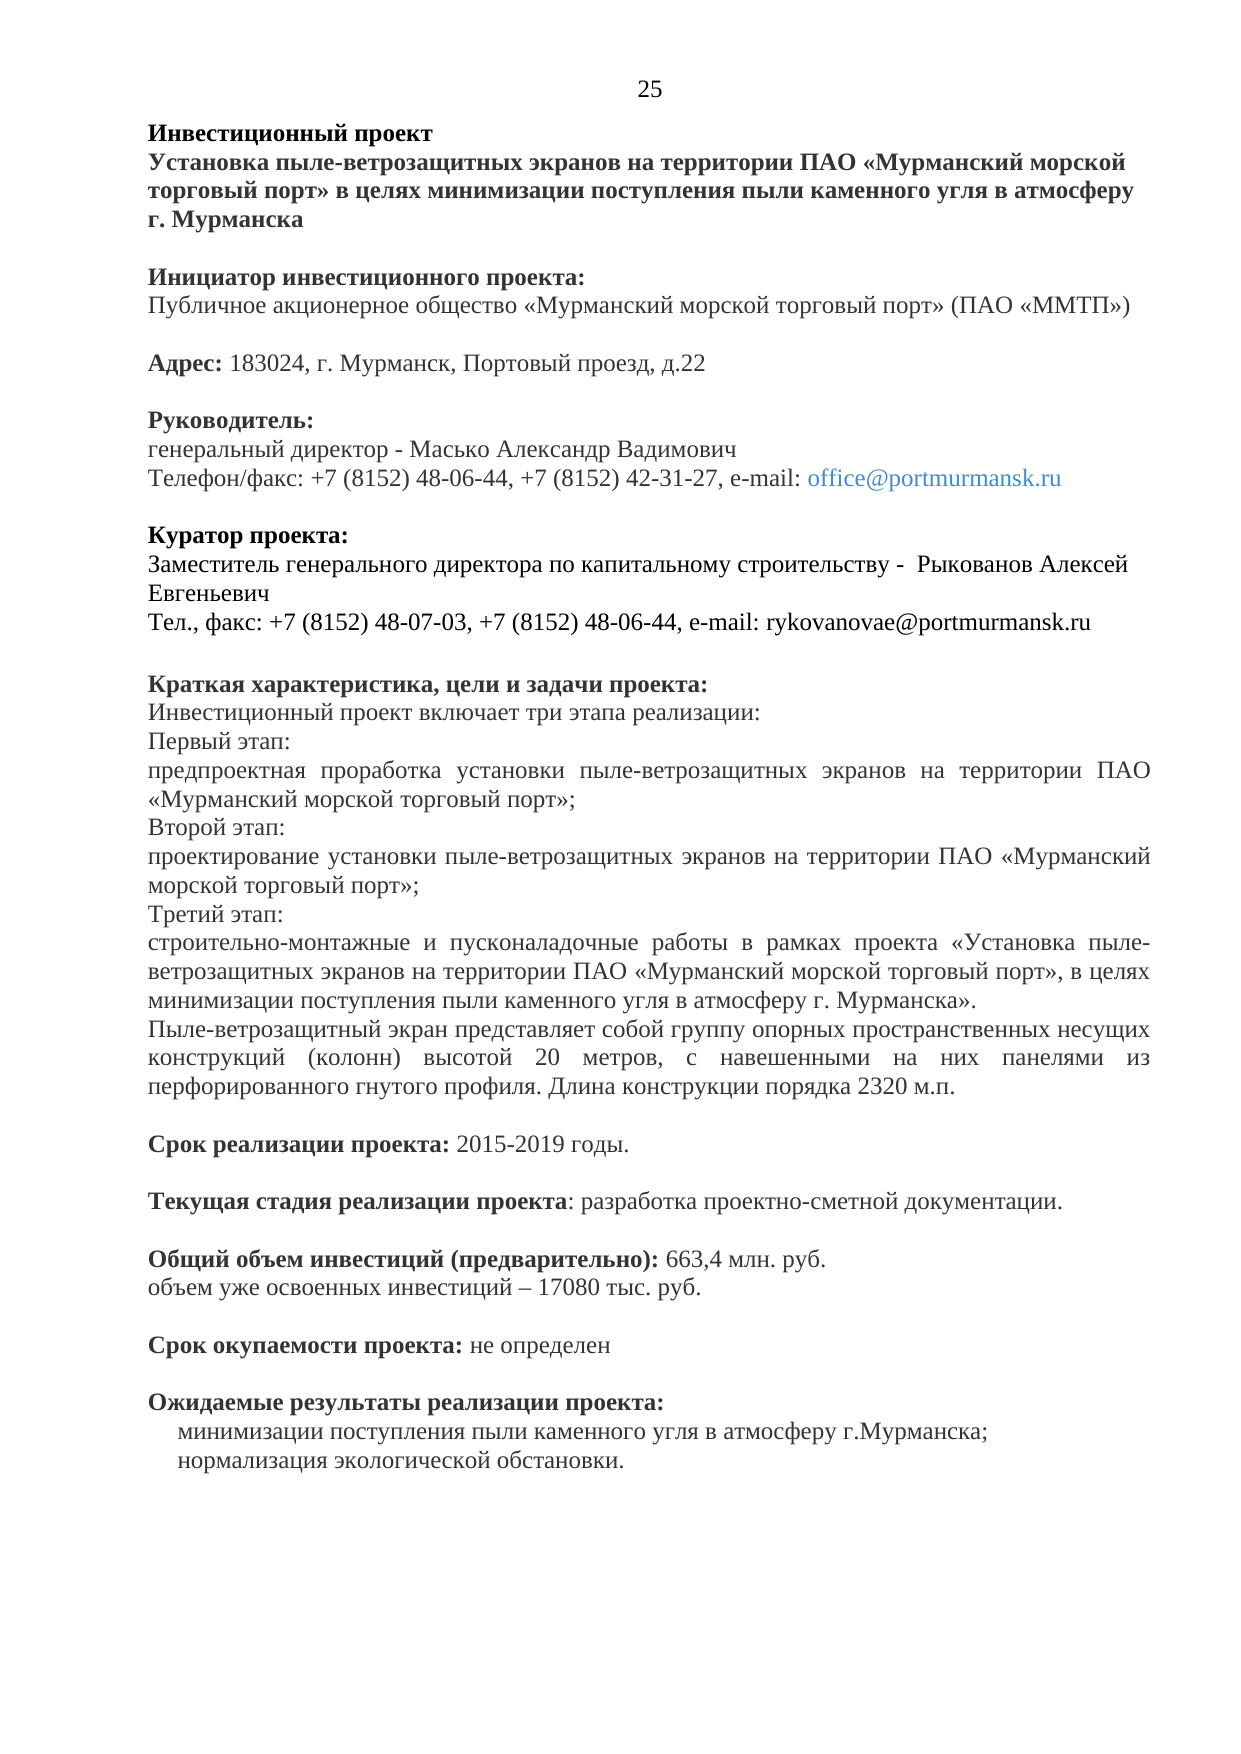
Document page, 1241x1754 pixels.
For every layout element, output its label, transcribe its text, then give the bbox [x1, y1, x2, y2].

list нормализация экологической обстановки. [148, 1445, 1152, 1474]
text генеральный директор - Масько Александр Вадимович [148, 434, 1152, 463]
text Инициатор инвестиционного проекта: [148, 262, 1152, 291]
text проектирование установки пыле-ветрозащитных экранов на территории ПАО «Мурманский морской торговый порт»; [148, 841, 1152, 899]
text Телефон/факс: +7 (8152) 48-06-44, +7 (8152) 42-31-27, e-mail: office@portmurmansk.ru [148, 463, 1152, 492]
text Третий этап: [148, 899, 1152, 927]
text предпроектная проработка установки пыле-ветрозащитных экранов на территории ПАО «Мурманский морской торговый порт»; [148, 755, 1152, 812]
text Публичное акционерное общество «Мурманский морской торговый порт» (ПАО «ММТП») [148, 291, 1152, 319]
text Ожидаемые результаты реализации проекта: [148, 1387, 1152, 1416]
text Инвестиционный проект [148, 118, 1152, 147]
text Срок окупаемости проекта: не определен [148, 1330, 1152, 1359]
text Краткая характеристика, цели и задачи проекта: [148, 669, 1152, 697]
text Руководитель: [148, 406, 1152, 434]
text объем уже освоенных инвестиций – 17080 тыс. руб. [148, 1272, 1152, 1301]
text Адрес: 183024, г. Мурманск, Портовый проезд, д.22 [148, 348, 1152, 377]
text Первый этап: [148, 726, 1152, 755]
text Текущая стадия реализации проекта: разработка проектно-сметной документации. [148, 1186, 1152, 1215]
text строительно-монтажные и пусконаладочные работы в рамках проекта «Установка пыле-ветрозащитных экранов на территории ПАО «Мурманский морской торговый порт», в целях минимизации поступления пыли каменного угля в атмосферу г. Мурманска». [148, 927, 1152, 1014]
text Куратор проекта: [148, 521, 1152, 549]
text Общий объем инвестиций (предварительно): 663,4 млн. руб. [148, 1244, 1152, 1272]
text Второй этап: [148, 812, 1152, 841]
list минимизации поступления пыли каменного угля в атмосферу г.Мурманска; [148, 1416, 1152, 1445]
text Срок реализации проекта: 2015-2019 годы. [148, 1129, 1152, 1157]
text Установка пыле-ветрозащитных экранов на территории ПАО «Мурманский морской торговый порт» в целях минимизации поступления пыли каменного угля в атмосферу г. Мурманска [148, 147, 1152, 233]
text Инвестиционный проект включает три этапа реализации: [148, 697, 1152, 726]
text Пыле-ветрозащитный экран представляет собой группу опорных пространственных несущих конструкций (колонн) высотой 20 метров, с навешенными на них панелями из перфорированного гнутого профиля. Длина конструкции порядка 2320 м.п. [148, 1014, 1152, 1100]
text Заместитель генерального директора по капитальному строительству - Рыкованов Алексей Евгеньевич [148, 549, 1152, 607]
text Тел., факс: +7 (8152) 48-07-03, +7 (8152) 48-06-44, e-mail: rykovanovae@portmurmansk.ru [148, 607, 1152, 636]
